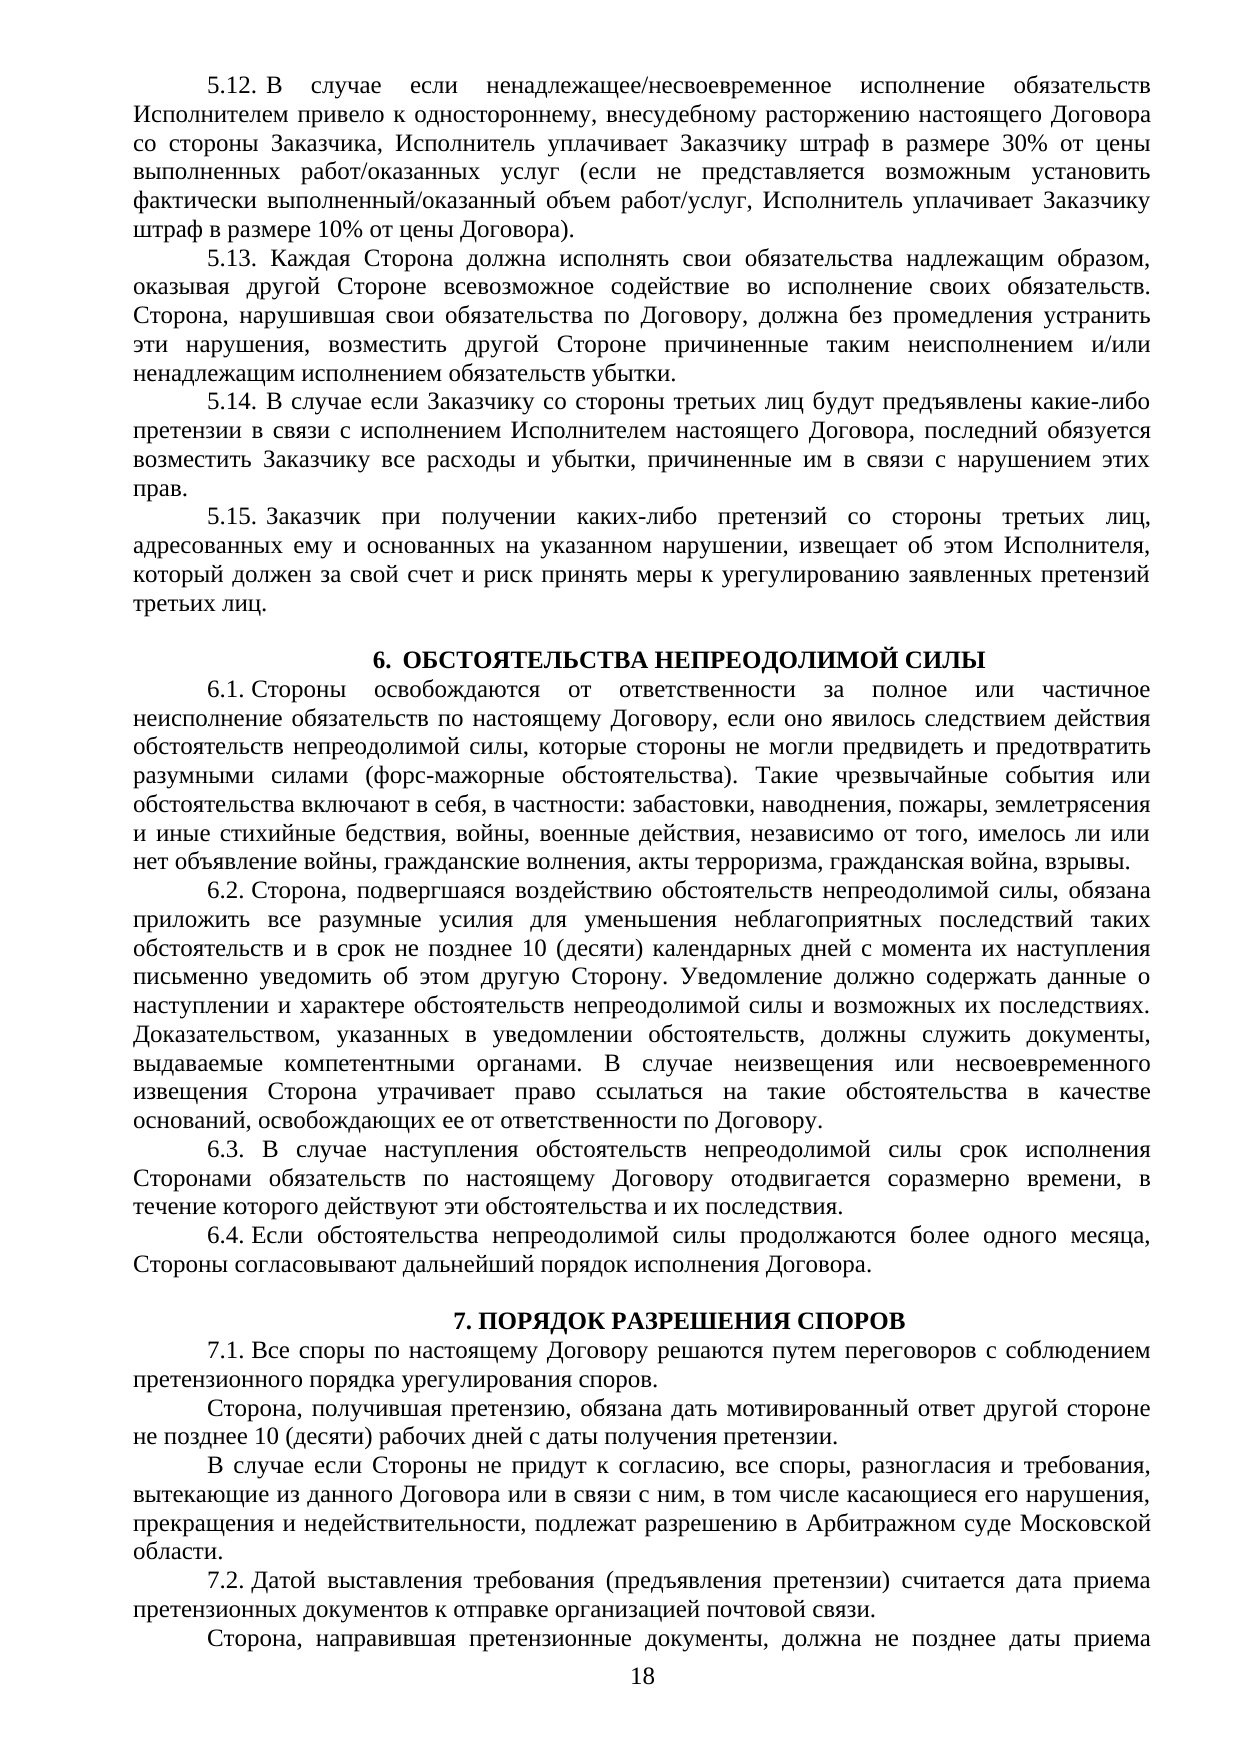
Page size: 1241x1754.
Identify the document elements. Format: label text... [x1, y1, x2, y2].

text 6.4. Если обстоятельства непреодолимой силы продолжаются более одного месяца, Стороны согласовывают дальнейший порядок исполнения Договора. [133, 1220, 1152, 1278]
text 6.1. Стороны освобождаются от ответственности за полное или частичное неисполнение обязательств по настоящему Договору, если оно явилось следствием действия обстоятельств непреодолимой силы, которые стороны не могли предвидеть и предотвратить разумными силами (форс-мажорные обстоятельства). Такие чрезвычайные события или обстоятельства включают в себя, в частности: забастовки, наводнения, пожары, землетрясения и иные стихийные бедствия, войны, военные действия, независимо от того, имелось ли или нет объявление войны, гражданские волнения, акты терроризма, гражданская война, взрывы. [133, 674, 1152, 875]
text 6.2. Сторона, подвергшаяся воздействию обстоятельств непреодолимой силы, обязана приложить все разумные усилия для уменьшения неблагоприятных последствий таких обстоятельств и в срок не позднее 10 (десяти) календарных дней с момента их наступления письменно уведомить об этом другую Сторону. Уведомление должно содержать данные о наступлении и характере обстоятельств непреодолимой силы и возможных их последствиях. Доказательством, указанных в уведомлении обстоятельств, должны служить документы, выдаваемые компетентными органами. В случае неизвещения или несвоевременного извещения Сторона утрачивает право ссылаться на такие обстоятельства в качестве оснований, освобождающих ее от ответственности по Договору. [133, 875, 1152, 1134]
text 5.14. В случае если Заказчику со стороны третьих лиц будут предъявлены какие-либо претензии в связи с исполнением Исполнителем настоящего Договора, последний обязуется возместить Заказчику все расходы и убытки, причиненные им в связи с нарушением этих прав. [133, 386, 1152, 501]
text В случае если Стороны не придут к согласию, все споры, разногласия и требования, вытекающие из данного Договора или в связи с ним, в том числе касающиеся его нарушения, прекращения и недействительности, подлежат разрешению в Арбитражном суде Московской области. [133, 1450, 1152, 1565]
text 6.3. В случае наступления обстоятельств непреодолимой силы срок исполнения Сторонами обязательств по настоящему Договору отодвигается соразмерно времени, в течение которого действуют эти обстоятельства и их последствия. [133, 1134, 1152, 1220]
text 7.1. Все споры по настоящему Договору решаются путем переговоров с соблюдением претензионного порядка урегулирования споров. [133, 1335, 1152, 1393]
text 5.15. Заказчик при получении каких-либо претензий со стороны третьих лиц, адресованных ему и основанных на указанном нарушении, извещает об этом Исполнителя, который должен за свой счет и риск принять меры к урегулированию заявленных претензий третьих лиц. [133, 501, 1152, 616]
text 7. ПОРЯДОК РАЗРЕШЕНИЯ СПОРОВ [133, 1306, 1152, 1335]
list ОБСТОЯТЕЛЬСТВА НЕПРЕОДОЛИМОЙ СИЛЫ [133, 645, 1152, 674]
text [133, 1623, 1152, 1651]
text 5.12. В случае если ненадлежащее/несвоевременное исполнение обязательств Исполнителем привело к одностороннему, внесудебному расторжению настоящего Договора со стороны Заказчика, Исполнитель уплачивает Заказчику штраф в размере 30% от цены выполненных работ/оказанных услуг (если не представляется возможным установить фактически выполненный/оказанный объем работ/услуг, Исполнитель уплачивает Заказчику штраф в размере 10% от цены Договора). [133, 70, 1152, 243]
text Сторона, получившая претензию, обязана дать мотивированный ответ другой стороне не позднее 10 (десяти) рабочих дней с даты получения претензии. [133, 1393, 1152, 1450]
text 5.13. Каждая Сторона должна исполнять свои обязательства надлежащим образом, оказывая другой Стороне всевозможное содействие во исполнение своих обязательств. Сторона, нарушившая свои обязательства по Договору, должна без промедления устранить эти нарушения, возместить другой Стороне причиненные таким неисполнением и/или ненадлежащим исполнением обязательств убытки. [133, 243, 1152, 386]
text 7.2. Датой выставления требования (предъявления претензии) считается дата приема претензионных документов к отправке организацией почтовой связи. [133, 1565, 1152, 1623]
